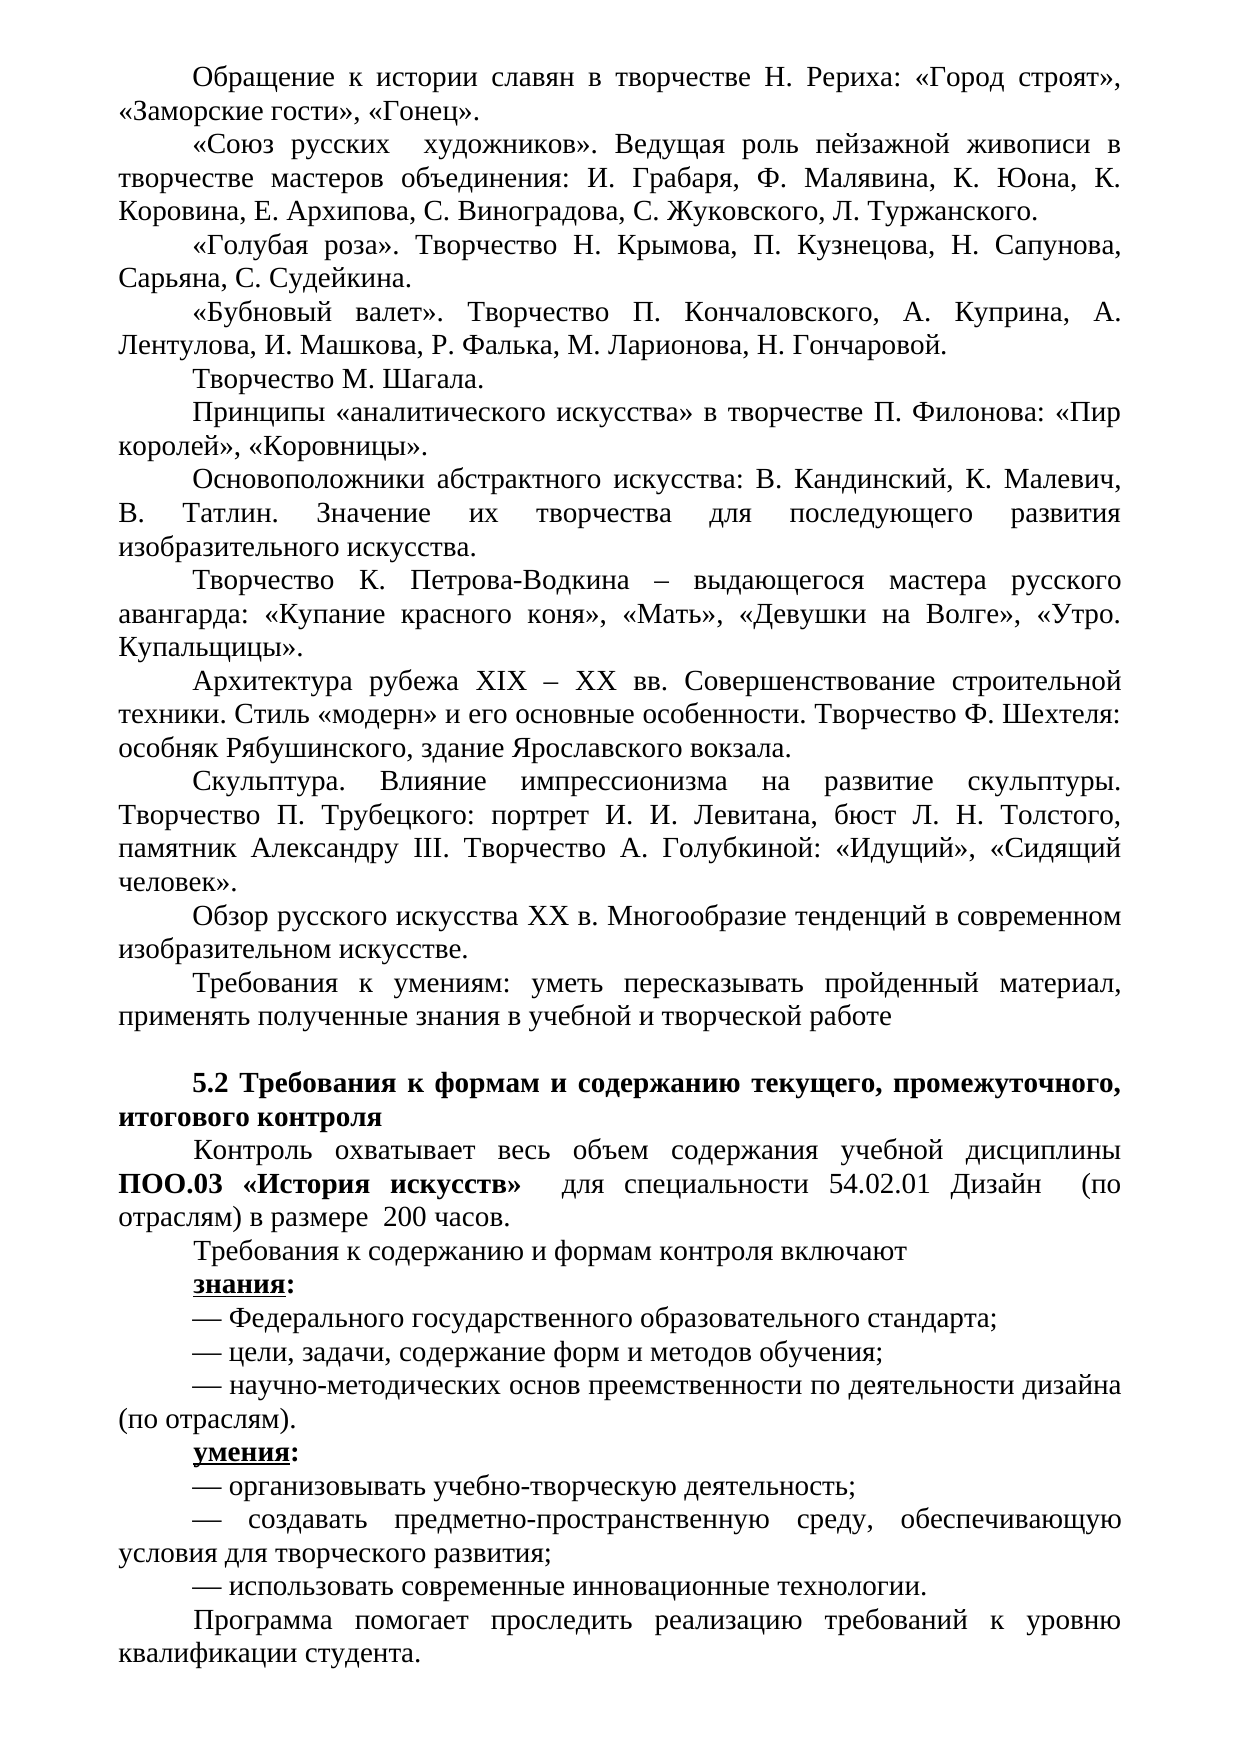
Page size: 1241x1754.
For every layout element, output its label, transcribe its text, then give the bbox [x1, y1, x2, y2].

text Обращение к истории славян в творчестве Н. Рериха: «Город строят», «Заморские гости», «Гонец». [118, 59, 1122, 126]
text «Бубновый валет». Творчество П. Кончаловского, А. Куприна, А. Лентулова, И. Машкова, Р. Фалька, М. Ларионова, Н. Гончаровой. [118, 294, 1122, 361]
text — цели, задачи, содержание форм и методов обучения; [118, 1334, 1122, 1367]
text Творчество К. Петрова-Водкина – выдающегося мастера русского авангарда: «Купание красного коня», «Мать», «Девушки на Волге», «Утро. Купальщицы». [118, 562, 1122, 663]
text — использовать современные инновационные технологии. [118, 1568, 1122, 1602]
text Обзор русского искусства XX в. Многообразие тенденций в современном изобразительном искусстве. [118, 898, 1122, 965]
text Архитектура рубежа XIX – XX вв. Совершенствование строительной техники. Стиль «модерн» и его основные особенности. Творчество Ф. Шехтеля: особняк Рябушинского, здание Ярославского вокзала. [118, 663, 1122, 763]
text — научно-методических основ преемственности по деятельности дизайна (по отраслям). [118, 1367, 1122, 1434]
text Творчество М. Шагала. [118, 361, 1122, 394]
text Требования к содержанию и формам контроля включают [118, 1233, 1122, 1267]
text Принципы «аналитического искусства» в творчестве П. Филонова: «Пир королей», «Коровницы». [118, 394, 1122, 462]
text 5.2 Требования к формам и содержанию текущего, промежуточного, итогового контроля [118, 1065, 1122, 1132]
text — организовывать учебно-творческую деятельность; [118, 1468, 1122, 1501]
text Основоположники абстрактного искусства: В. Кандинский, К. Малевич, В. Татлин. Значение их творчества для последующего развития изобразительного искусства. [118, 462, 1122, 562]
text Программа помогает проследить реализацию требований к уровню квалификации студента. [118, 1602, 1122, 1669]
text Скульптура. Влияние импрессионизма на развитие скульптуры. Творчество П. Трубецкого: портрет И. И. Левитана, бюст Л. Н. Толстого, памятник Александру III. Творчество А. Голубкиной: «Идущий», «Сидящий человек». [118, 763, 1122, 898]
text Контроль охватывает весь объем содержания учебной дисциплины ПОО.03 «История искусств» для специальности 54.02.01 Дизайн (по отраслям) в размере 200 часов. [118, 1132, 1122, 1233]
text «Голубая роза». Творчество Н. Крымова, П. Кузнецова, Н. Сапунова, Сарьяна, С. Судейкина. [118, 227, 1122, 294]
text «Союз русских художников». Ведущая роль пейзажной живописи в творчестве мастеров объединения: И. Грабаря, Ф. Малявина, К. Юона, К. Коровина, Е. Архипова, С. Виноградова, С. Жуковского, Л. Туржанского. [118, 126, 1122, 227]
text умения: [118, 1434, 1122, 1468]
text — создавать предметно-пространственную среду, обеспечивающую условия для творческого развития; [118, 1501, 1122, 1568]
text Требования к умениям: уметь пересказывать пройденный материал, применять полученные знания в учебной и творческой работе [118, 965, 1122, 1032]
text знания: [118, 1267, 1122, 1300]
text — Федерального государственного образовательного стандарта; [118, 1300, 1122, 1334]
